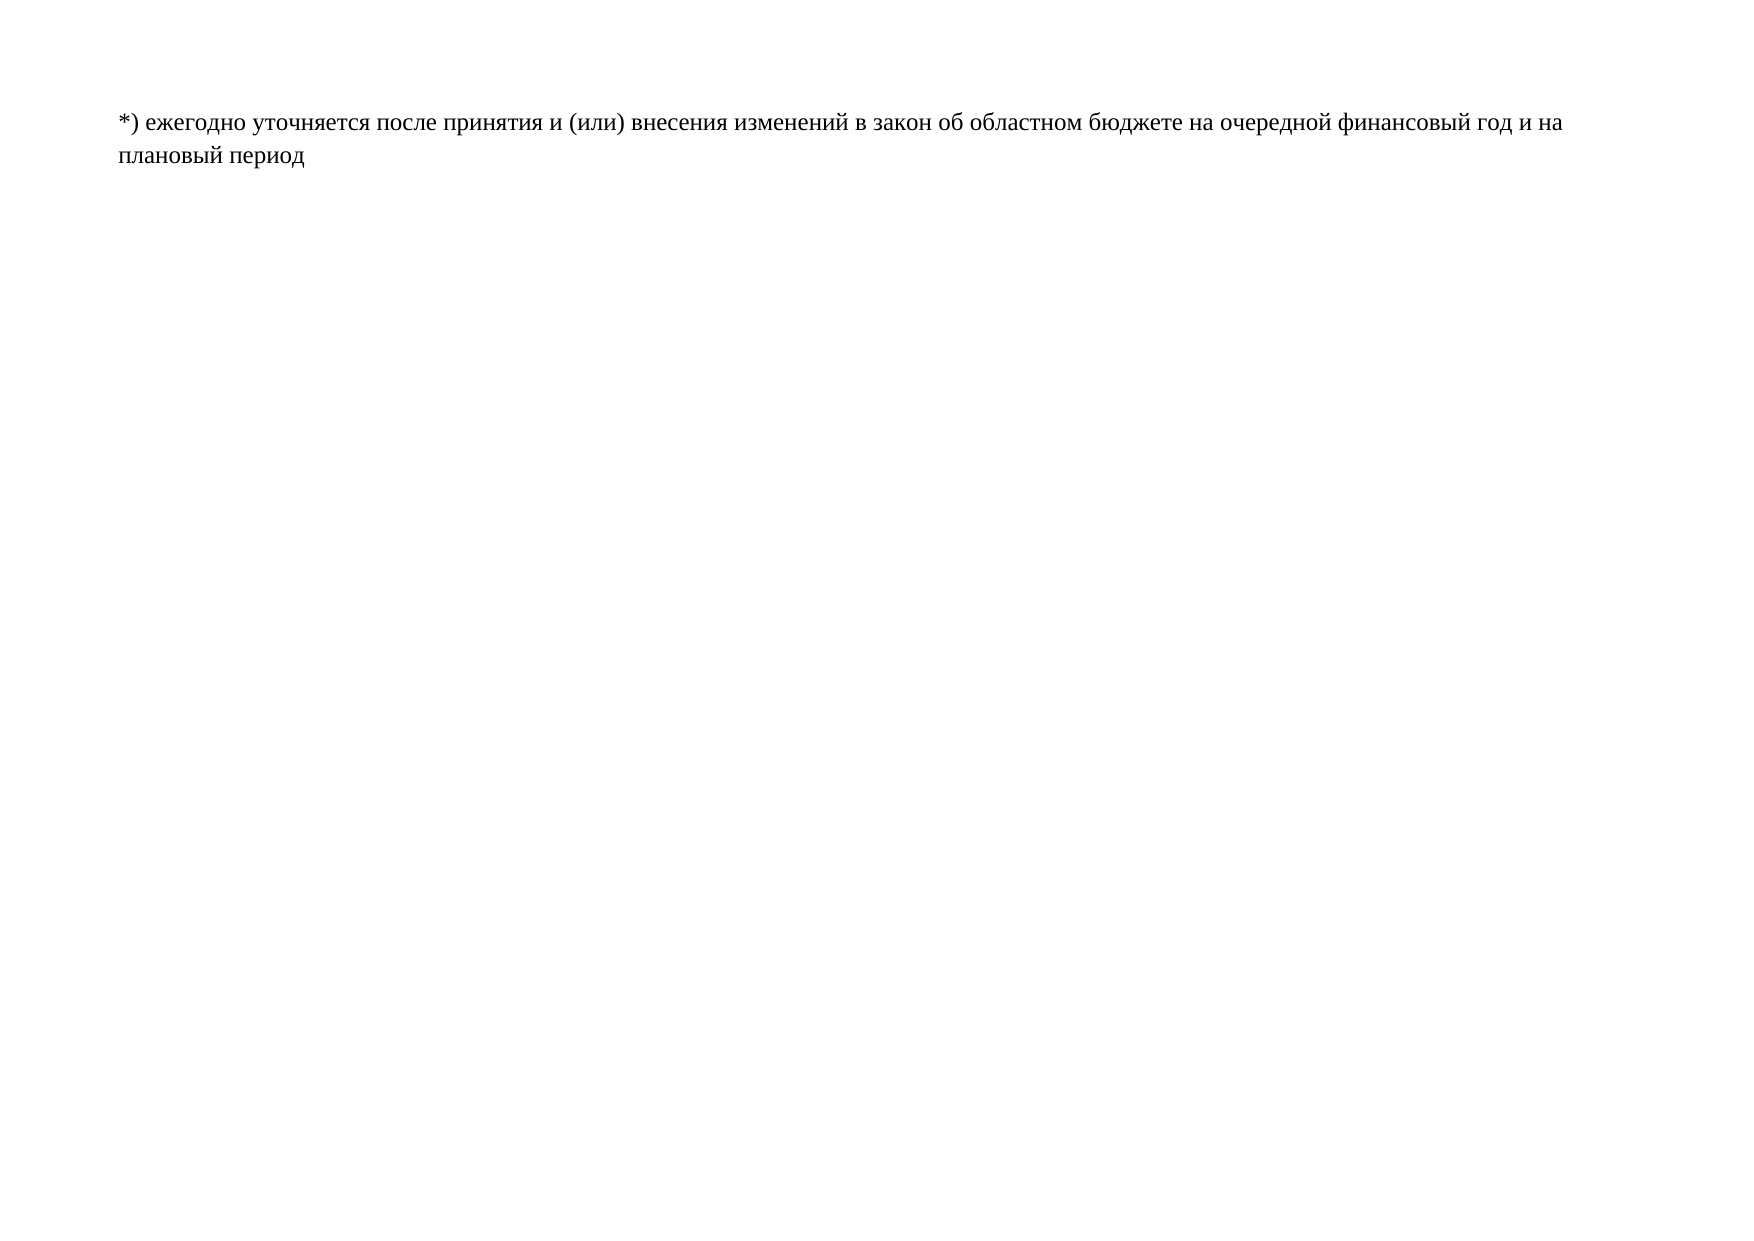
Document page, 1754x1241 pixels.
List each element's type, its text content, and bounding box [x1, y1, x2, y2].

text *) ежегодно уточняется после принятия и (или) внесения изменений в закон об областном бюджете на очередной финансовый год и на плановый период [118, 107, 1636, 169]
